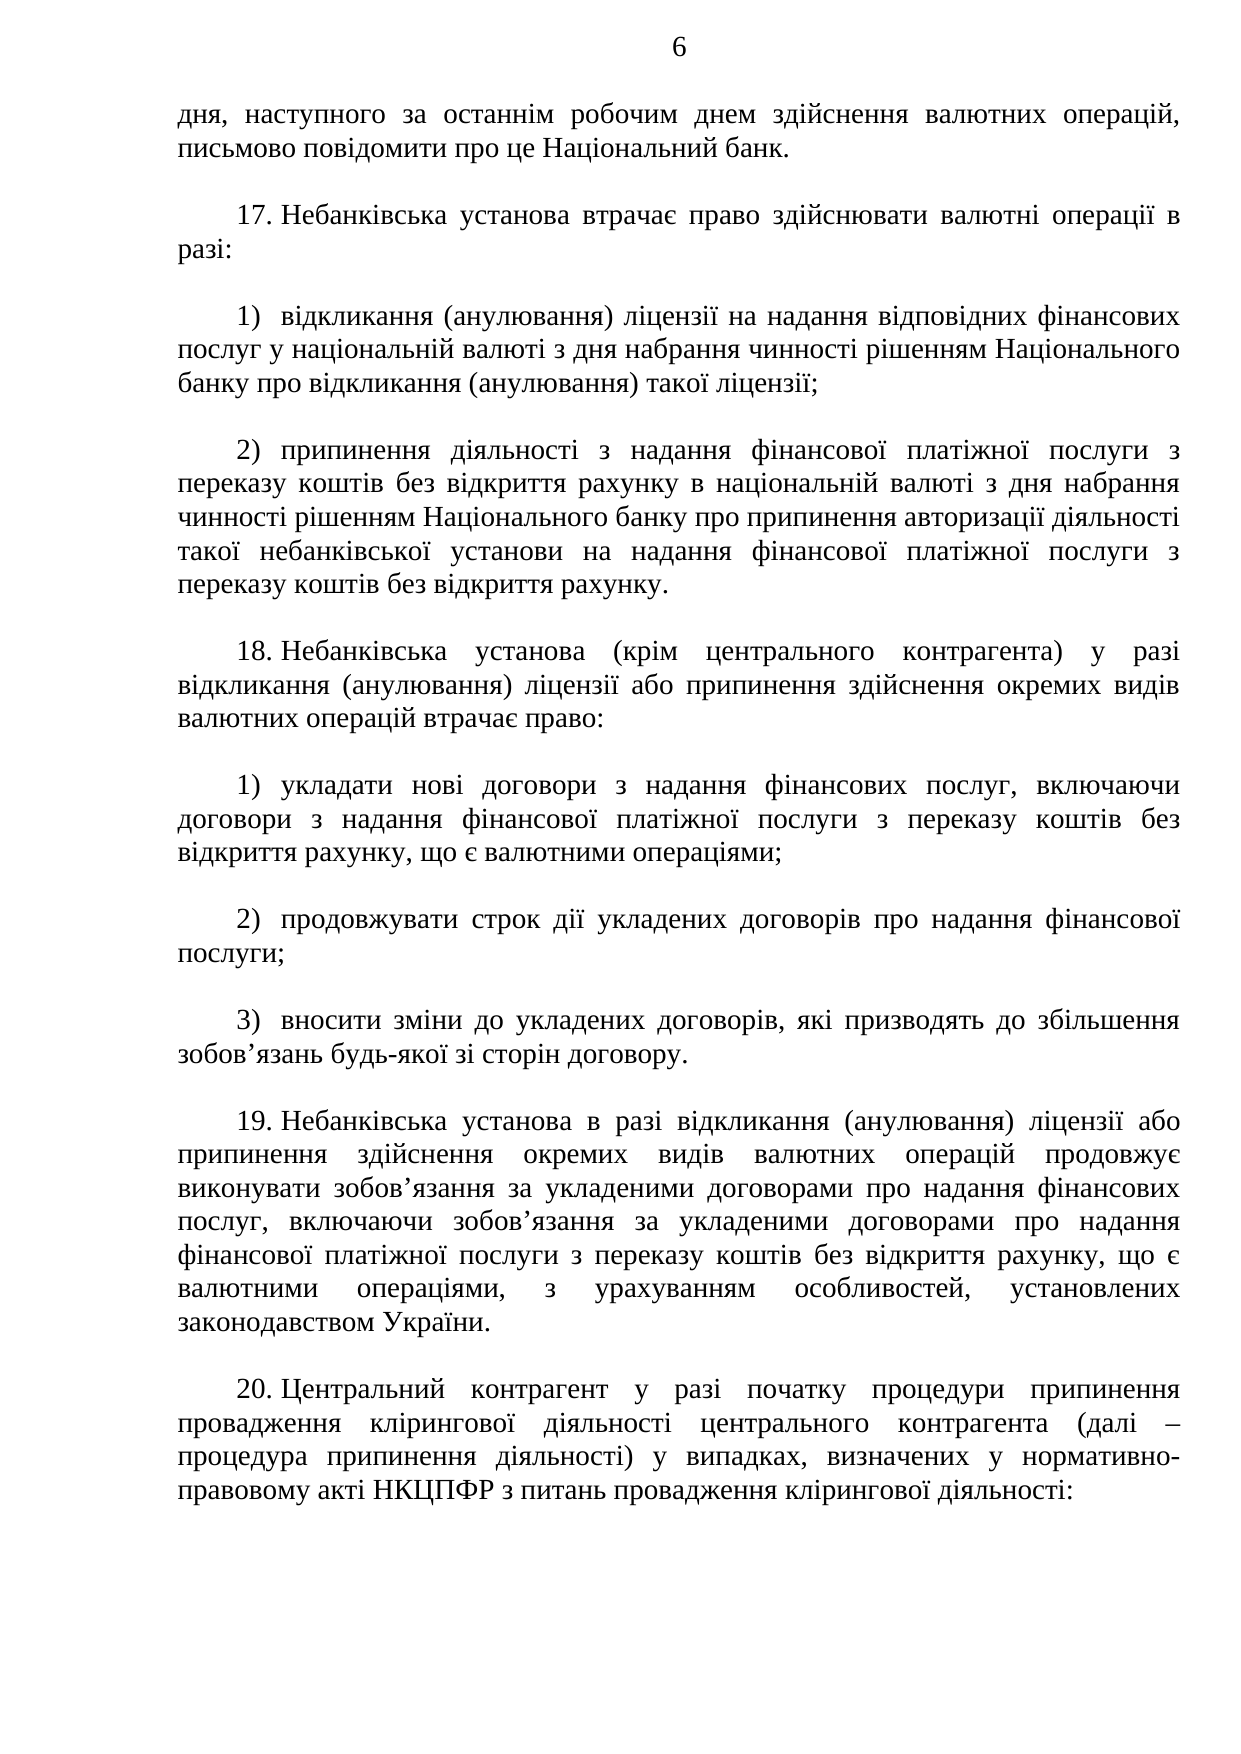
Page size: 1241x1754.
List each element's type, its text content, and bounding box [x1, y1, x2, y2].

list продовжувати строк дії укладених договорів про надання фінансової послуги; [177, 902, 1181, 969]
list відкликання (анулювання) ліцензії на надання відповідних фінансових послуг у національній валюті з дня набрання чинності рішенням Національного банку про відкликання (анулювання) такої ліцензії; [177, 298, 1181, 398]
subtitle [177, 97, 1181, 164]
list Небанківська установа втрачає право здійснювати валютні операції в разі: [177, 197, 1181, 264]
list укладати нові договори з надання фінансових послуг, включаючи договори з надання фінансової платіжної послуги з переказу коштів без відкриття рахунку, що є валютними операціями; [177, 767, 1181, 868]
list Небанківська установа в разі відкликання (анулювання) ліцензії або припинення здійснення окремих видів валютних операцій продовжує виконувати зобов’язання за укладеними договорами про надання фінансових послуг, включаючи зобов’язання за укладеними договорами про надання фінансової платіжної послуги з переказу коштів без відкриття рахунку, що є валютними операціями, з урахуванням особливостей, установлених законодавством України. [177, 1103, 1181, 1338]
list Центральний контрагент у разі початку процедури припинення провадження клірингової діяльності центрального контрагента (далі – процедура припинення діяльності) у випадках, визначених у нормативно-правовому акті НКЦПФР з питань провадження клірингової діяльності: [177, 1371, 1181, 1505]
list Небанківська установа (крім центрального контрагента) у разі відкликання (анулювання) ліцензії або припинення здійснення окремих видів валютних операцій втрачає право: [177, 633, 1181, 734]
list припинення діяльності з надання фінансової платіжної послуги з переказу коштів без відкриття рахунку в національній валюті з дня набрання чинності рішенням Національного банку про припинення авторизації діяльності такої небанківської установи на надання фінансової платіжної послуги з переказу коштів без відкриття рахунку. [177, 432, 1181, 600]
list вносити зміни до укладених договорів, які призводять до збільшення зобов’язань будь-якої зі сторін договору. [177, 1002, 1181, 1069]
